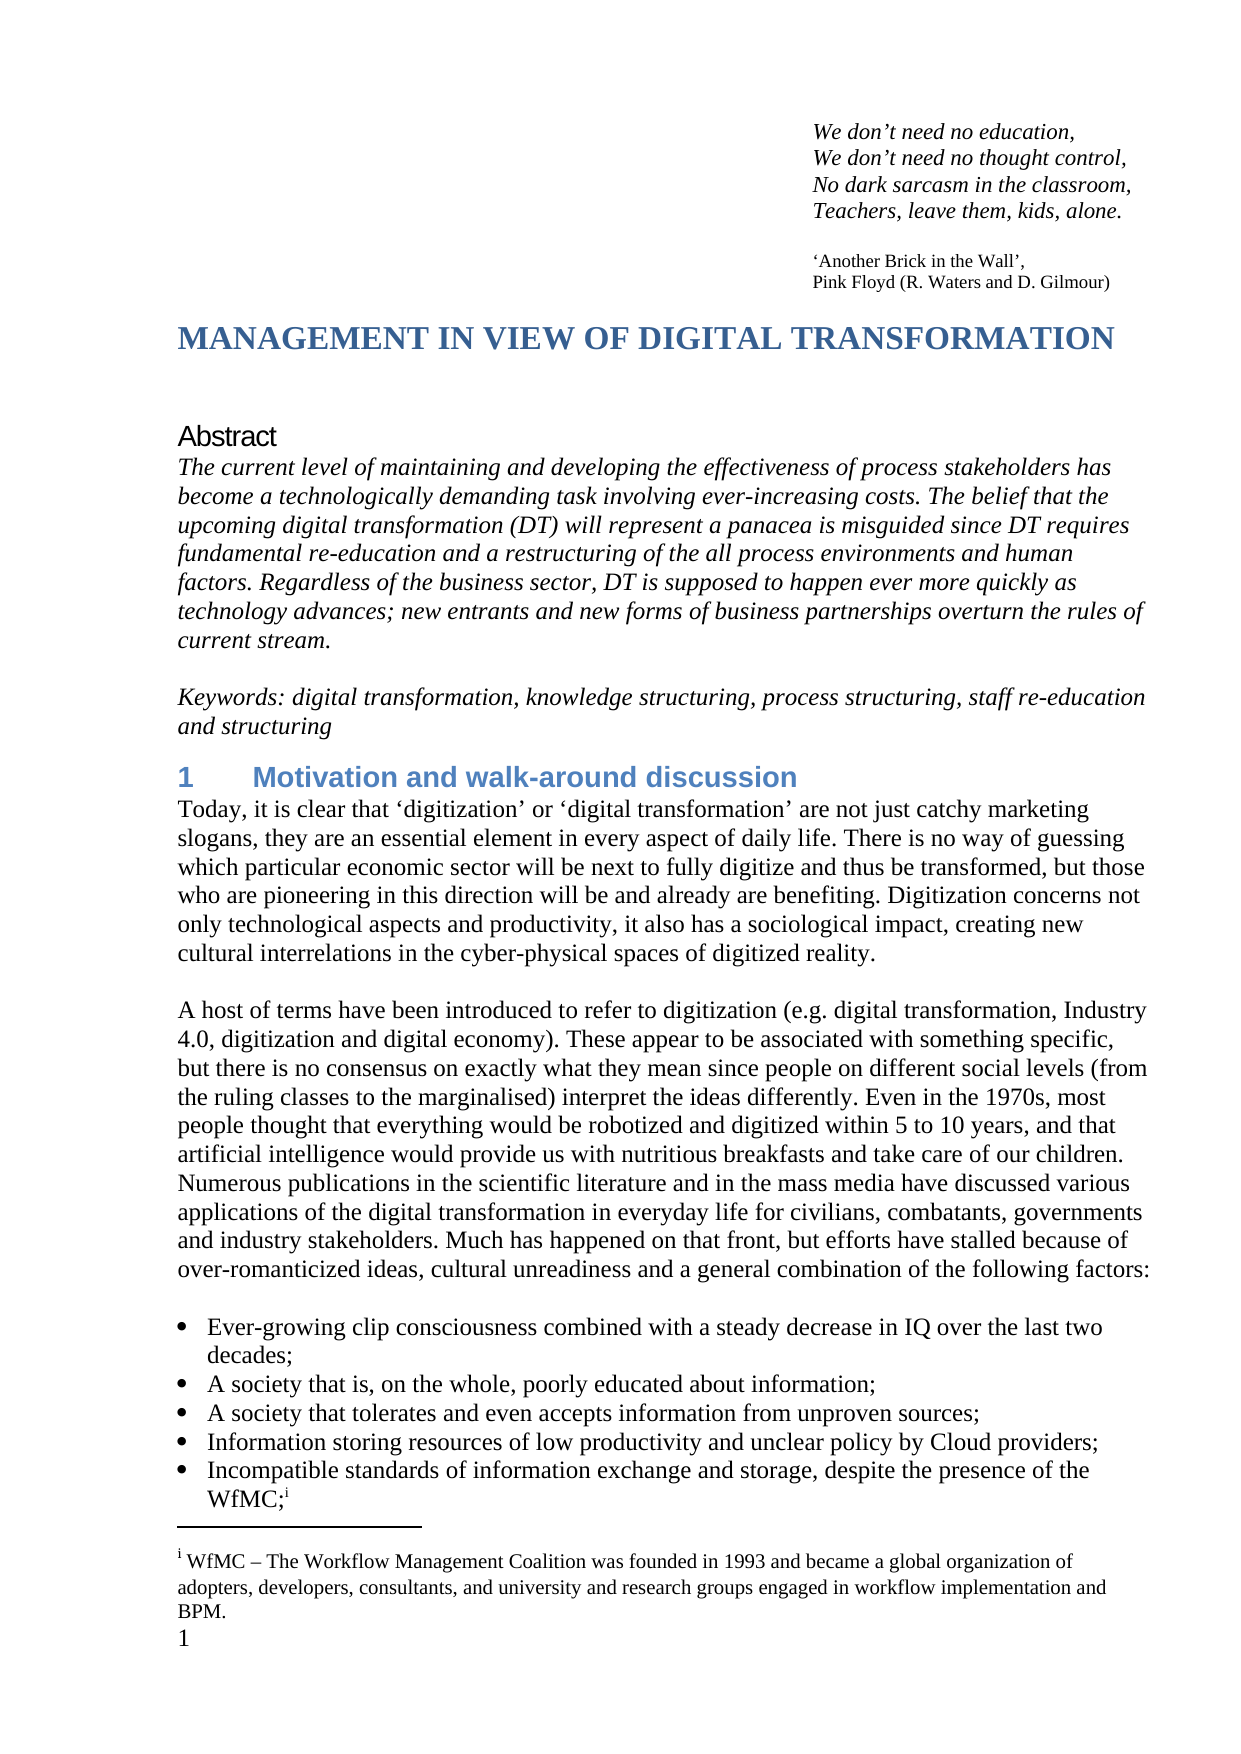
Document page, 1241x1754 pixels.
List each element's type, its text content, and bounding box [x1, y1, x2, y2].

text A host of terms have been introduced to refer to digitization (e.g. digital transformation, Industry 4.0, digitization and digital economy). These appear to be associated with something specific, but there is no consensus on exactly what they mean since people on different social levels (from the ruling classes to the marginalised) interpret the ideas differently. Even in the 1970s, most people thought that everything would be robotized and digitized within 5 to 10 years, and that artificial intelligence would provide us with nutritious breakfasts and take care of our children. Numerous publications in the scientific literature and in the mass media have discussed various applications of the digital transformation in everyday life for civilians, combatants, governments and industry stakeholders. Much has happened on that front, but efforts have stalled because of over-romanticized ideas, cultural unreadiness and a general combination of the following factors: [177, 995, 1152, 1283]
text The current level of maintaining and developing the effectiveness of process stakeholders has become a technologically demanding task involving ever-increasing costs. The belief that the upcoming digital transformation (DT) will represent a panacea is misguided since DT requires fundamental re-education and a restructuring of the all process environments and human factors. Regardless of the business sector, DT is supposed to happen ever more quickly as technology advances; new entrants and new forms of business partnerships overturn the rules of current stream. [177, 452, 1152, 653]
text We don’t need no education, [812, 118, 1152, 144]
title Abstract [177, 419, 1152, 452]
subtitle MANAGEMENT IN VIEW OF DIGITAL TRANSFORMATION [177, 318, 1152, 356]
text Pink Floyd (R. Waters and D. Gilmour) [812, 271, 1152, 293]
subtitle Motivation and walk-around discussion [177, 761, 1152, 794]
list Ever-growing clip consciousness combined with a steady decrease in IQ over the last two decades; [177, 1312, 1152, 1369]
list A society that tolerates and even accepts information from unproven sources; [177, 1398, 1152, 1427]
list Incompatible standards of information exchange and storage, despite the presence of the WfMC; [177, 1455, 1152, 1513]
text Teachers, leave them, kids, alone. [812, 197, 1152, 223]
list A society that is, on the whole, poorly educated about information; [177, 1369, 1152, 1398]
text Keywords: digital transformation, knowledge structuring, process structuring, staff re-education and structuring [177, 682, 1152, 740]
text No dark sarcasm in the classroom, [812, 171, 1152, 197]
text ‘Another Brick in the Wall’, [812, 250, 1152, 271]
text We don’t need no thought control, [812, 144, 1152, 171]
list Information storing resources of low productivity and unclear policy by Cloud providers; [177, 1427, 1152, 1455]
text Today, it is clear that ‘digitization’ or ‘digital transformation’ are not just catchy marketing slogans, they are an essential element in every aspect of daily life. There is no way of guessing which particular economic sector will be next to fully digitize and thus be transformed, but those who are pioneering in this direction will be and already are benefiting. Digitization concerns not only technological aspects and productivity, it also has a sociological impact, creating new cultural interrelations in the cyber-physical spaces of digitized reality. [177, 794, 1152, 967]
